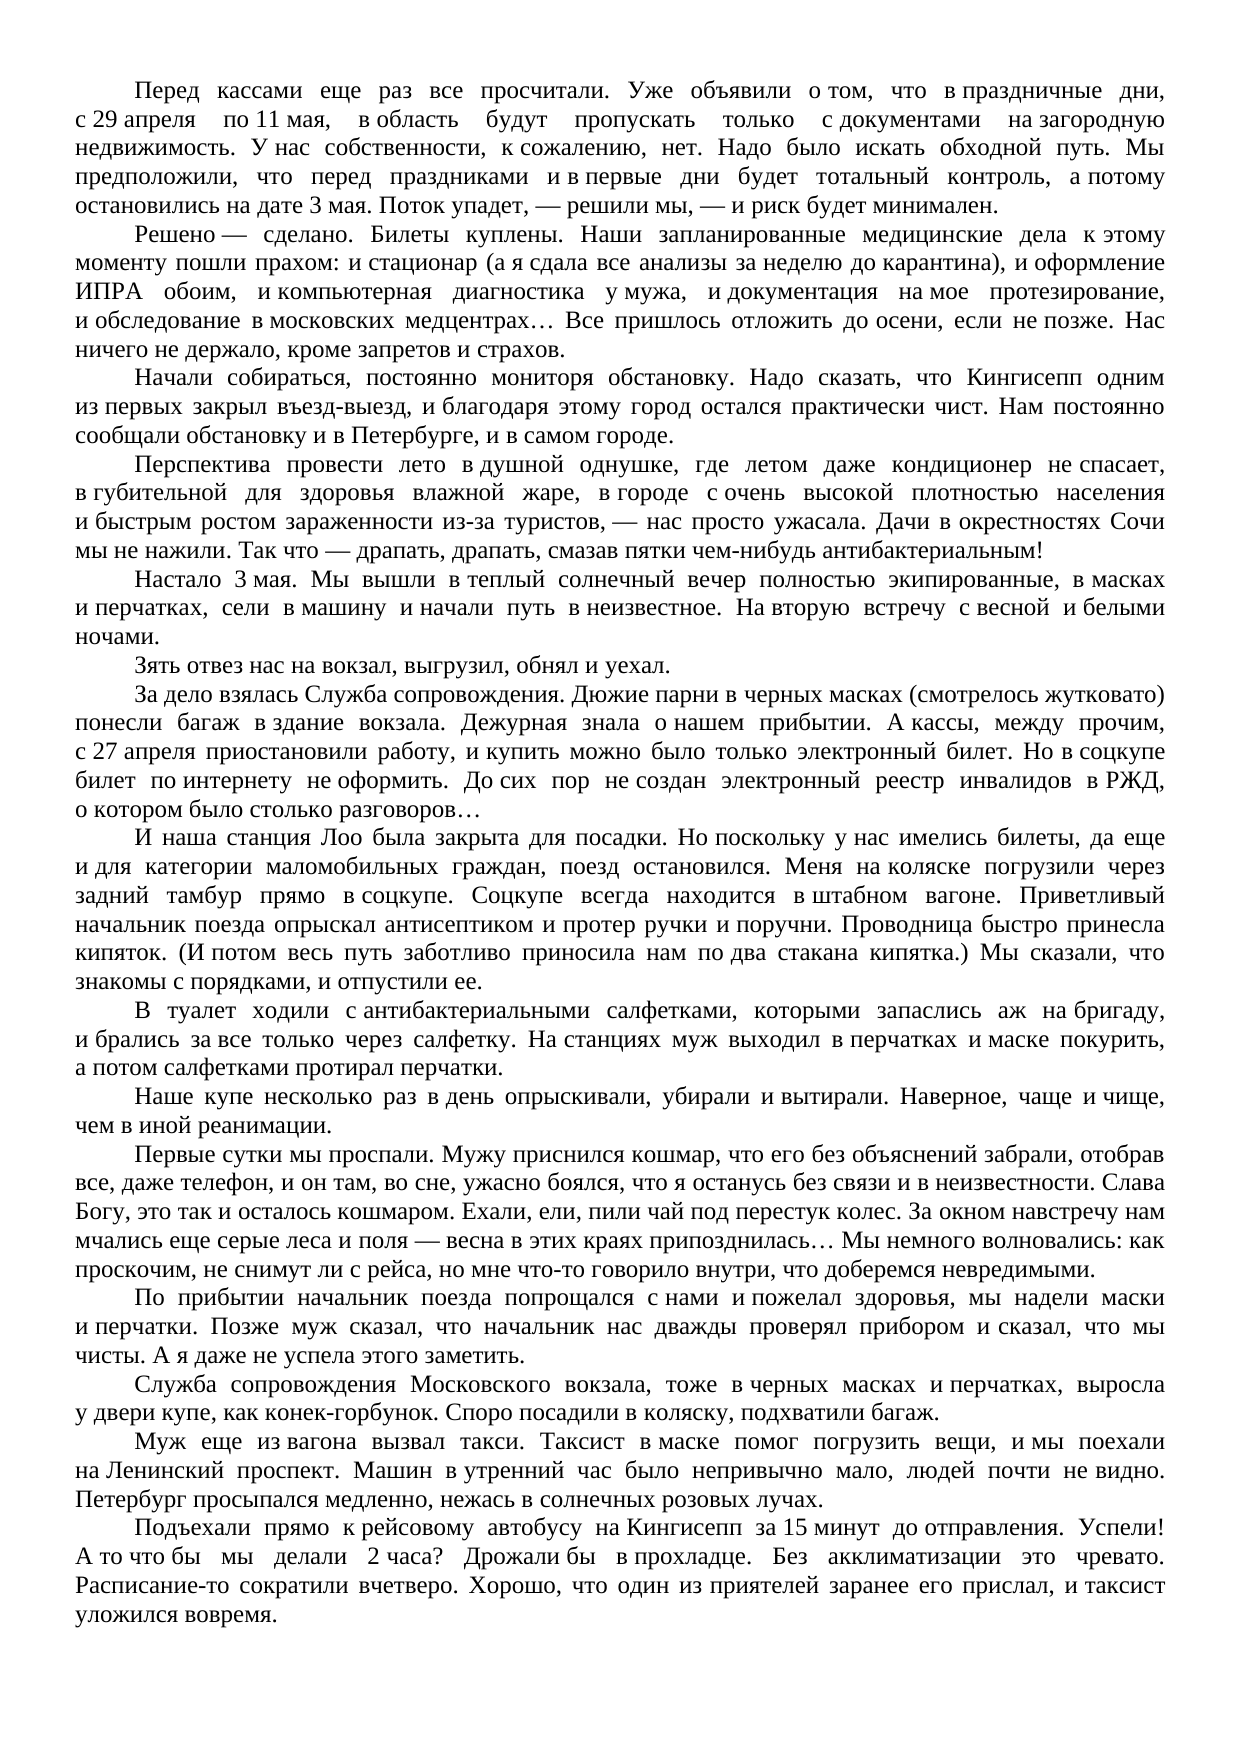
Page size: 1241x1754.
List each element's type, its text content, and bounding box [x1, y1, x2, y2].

text Первые сутки мы проспали. Мужу приснился кошмар, что его без объяснений забрали, отобрав все, даже телефон, и он там, во сне, ужасно боялся, что я останусь без связи и в неизвестности. Слава Богу, это так и осталось кошмаром. Ехали, ели, пили чай под перестук колес. За окном навстречу нам мчались еще серые леса и поля — весна в этих краях припозднилась… Мы немного волновались: как проскочим, не снимут ли с рейса, но мне что-то говорило внутри, что доберемся невредимыми. [75, 1139, 1165, 1282]
text В туалет ходили с антибактериальными салфетками, которыми запаслись аж на бригаду, и брались за все только через салфетку. На станциях муж выходил в перчатках и маске покурить, а потом салфетками протирал перчатки. [75, 995, 1165, 1081]
text Перспектива провести лето в душной однушке, где летом даже кондиционер не спасает, в губительной для здоровья влажной жаре, в городе с очень высокой плотностью населения и быстрым ростом зараженности из-за туристов, — нас просто ужасала. Дачи в окрестностях Сочи мы не нажили. Так что — драпать, драпать, смазав пятки чем-нибудь антибактериальным! [75, 449, 1165, 564]
text Подъехали прямо к рейсовому автобусу на Кингисепп за 15 минут до отправления. Успели! А то что бы мы делали 2 часа? Дрожали бы в прохладце. Без акклиматизации это чревато. Расписание-то сократили вчетверо. Хорошо, что один из приятелей заранее его прислал, и таксист уложился вовремя. [75, 1512, 1165, 1627]
text Служба сопровождения Московского вокзала, тоже в черных масках и перчатках, выросла у двери купе, как конек-горбунок. Споро посадили в коляску, подхватили багаж. [75, 1369, 1165, 1426]
text Начали собираться, постоянно мониторя обстановку. Надо сказать, что Кингисепп одним из первых закрыл въезд-выезд, и благодаря этому город остался практически чист. Нам постоянно сообщали обстановку и в Петербурге, и в самом городе. [75, 362, 1165, 449]
text По прибытии начальник поезда попрощался с нами и пожелал здоровья, мы надели маски и перчатки. Позже муж сказал, что начальник нас дважды проверял прибором и сказал, что мы чисты. А я даже не успела этого заметить. [75, 1282, 1165, 1369]
text За дело взялась Служба сопровождения. Дюжие парни в черных масках (смотрелось жутковато) понесли багаж в здание вокзала. Дежурная знала о нашем прибытии. А кассы, между прочим, с 27 апреля приостановили работу, и купить можно было только электронный билет. Но в соцкупе билет по интернету не оформить. До сих пор не создан электронный реестр инвалидов в РЖД, о котором было столько разговоров… [75, 679, 1165, 822]
text Перед кассами еще раз все просчитали. Уже объявили о том, что в праздничные дни, с 29 апреля по 11 мая, в область будут пропускать только с документами на загородную недвижимость. У нас собственности, к сожалению, нет. Надо было искать обходной путь. Мы предположили, что перед праздниками и в первые дни будет тотальный контроль, а потому остановились на дате 3 мая. Поток упадет, — решили мы, — и риск будет минимален. [75, 75, 1165, 219]
text Зять отвез нас на вокзал, выгрузил, обнял и уехал. [75, 650, 1165, 679]
text Наше купе несколько раз в день опрыскивали, убирали и вытирали. Наверное, чаще и чище, чем в иной реанимации. [75, 1081, 1165, 1139]
text Настало 3 мая. Мы вышли в теплый солнечный вечер полностью экипированные, в масках и перчатках, сели в машину и начали путь в неизвестное. На вторую встречу с весной и белыми ночами. [75, 564, 1165, 650]
text Муж еще из вагона вызвал такси. Таксист в маске помог погрузить вещи, и мы поехали на Ленинский проспект. Машин в утренний час было непривычно мало, людей почти не видно. Петербург просыпался медленно, нежась в солнечных розовых лучах. [75, 1426, 1165, 1512]
text И наша станция Лоо была закрыта для посадки. Но поскольку у нас имелись билеты, да еще и для категории маломобильных граждан, поезд остановился. Меня на коляске погрузили через задний тамбур прямо в соцкупе. Соцкупе всегда находится в штабном вагоне. Приветливый начальник поезда опрыскал антисептиком и протер ручки и поручни. Проводница быстро принесла кипяток. (И потом весь путь заботливо приносила нам по два стакана кипятка.) Мы сказали, что знакомы с порядками, и отпустили ее. [75, 822, 1165, 995]
text Решено — сделано. Билеты куплены. Наши запланированные медицинские дела к этому моменту пошли прахом: и стационар (а я сдала все анализы за неделю до карантина), и оформление ИПРА обоим, и компьютерная диагностика у мужа, и документация на мое протезирование, и обследование в московских медцентрах… Все пришлось отложить до осени, если не позже. Нас ничего не держало, кроме запретов и страхов. [75, 219, 1165, 362]
